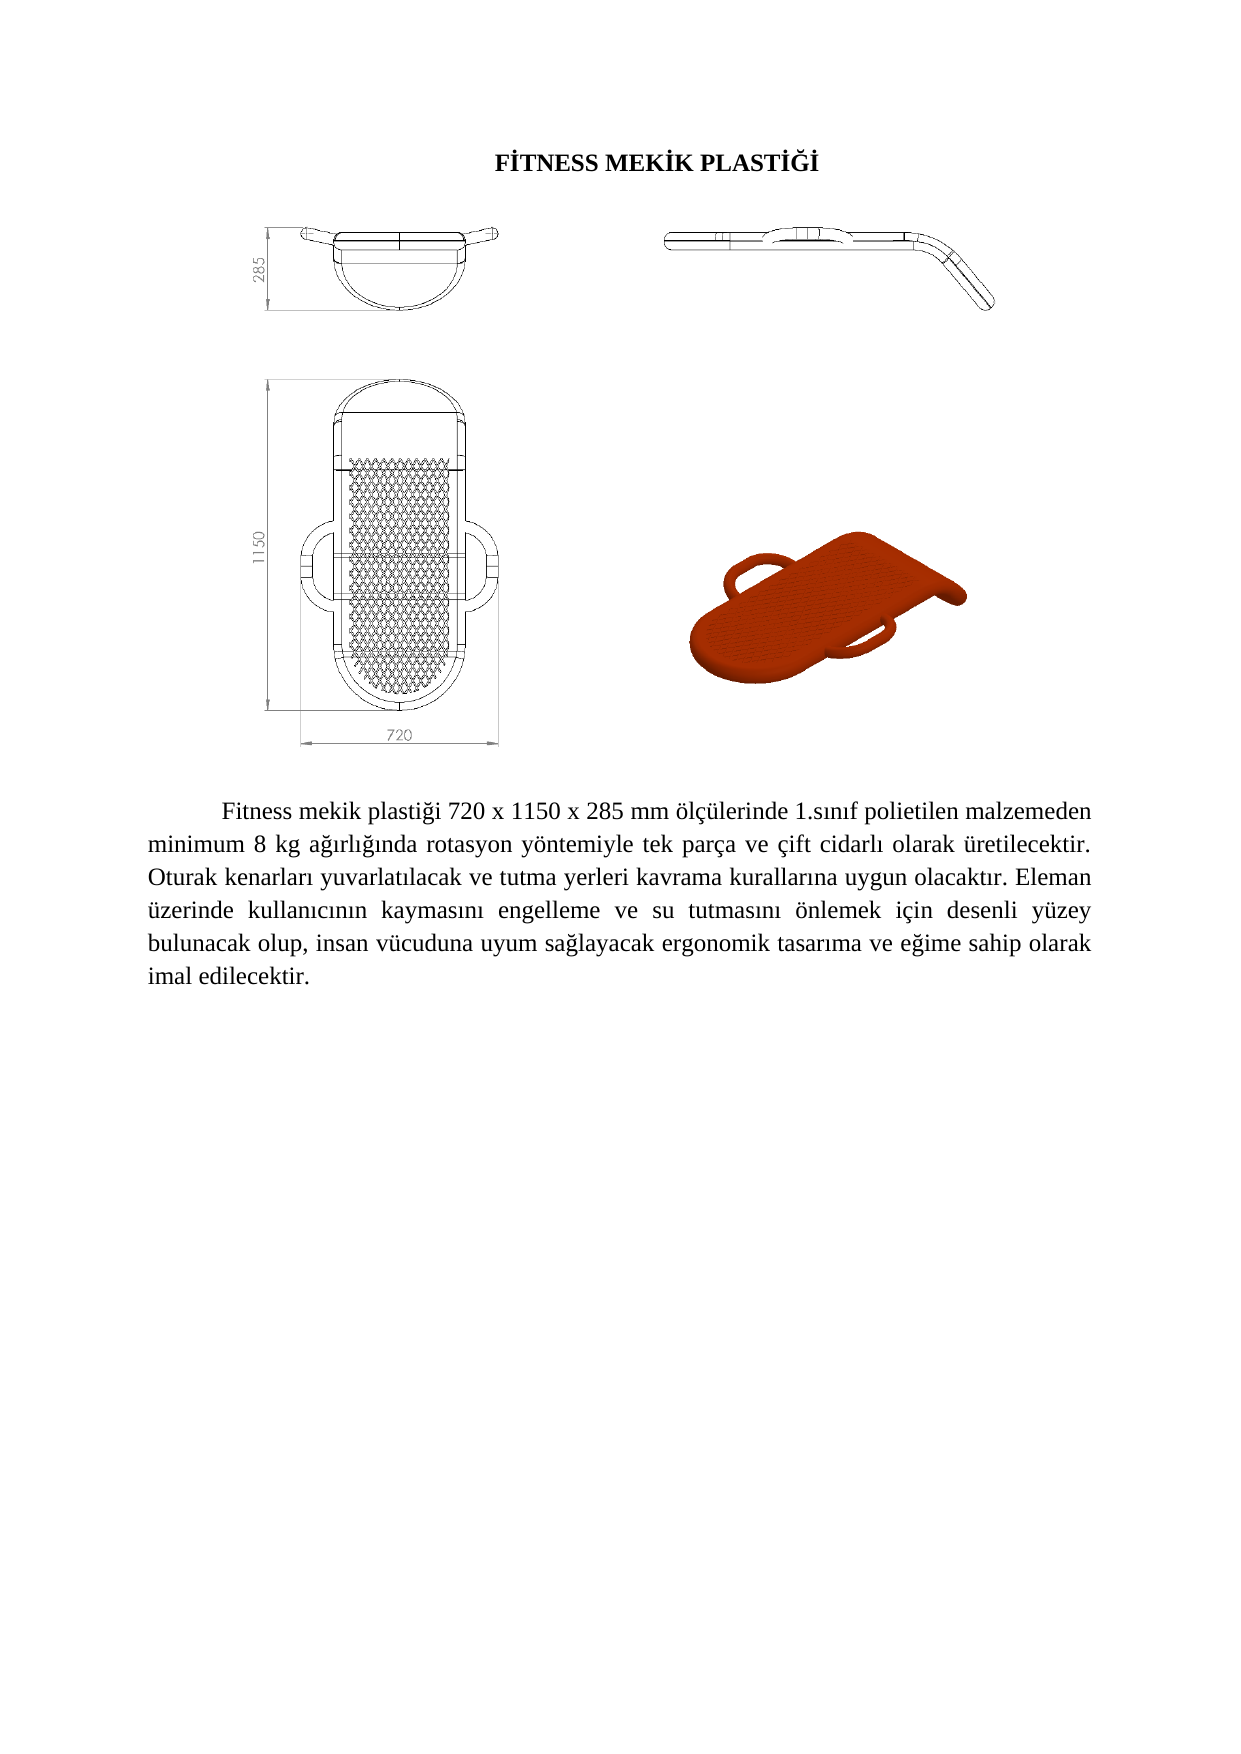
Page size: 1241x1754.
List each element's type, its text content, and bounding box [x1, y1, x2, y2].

picture [226, 201, 1014, 772]
text Fitness mekik plastiği 720 x 1150 x 285 mm ölçülerinde 1.sınıf polietilen malzemeden minimum 8 kg ağırlığında rotasyon yöntemiyle tek parça ve çift cidarlı olarak üretilecektir. Oturak kenarları yuvarlatılacak ve tutma yerleri kavrama kurallarına uygun olacaktır. Eleman üzerinde kullanıcının kaymasını engelleme ve su tutmasını önlemek için desenli yüzey bulunacak olup, insan vücuduna uyum sağlayacak ergonomik tasarıma ve eğime sahip olarak imal edilecektir. [148, 796, 1093, 990]
text FİTNESS MEKİK PLASTİĞİ [148, 148, 1093, 176]
